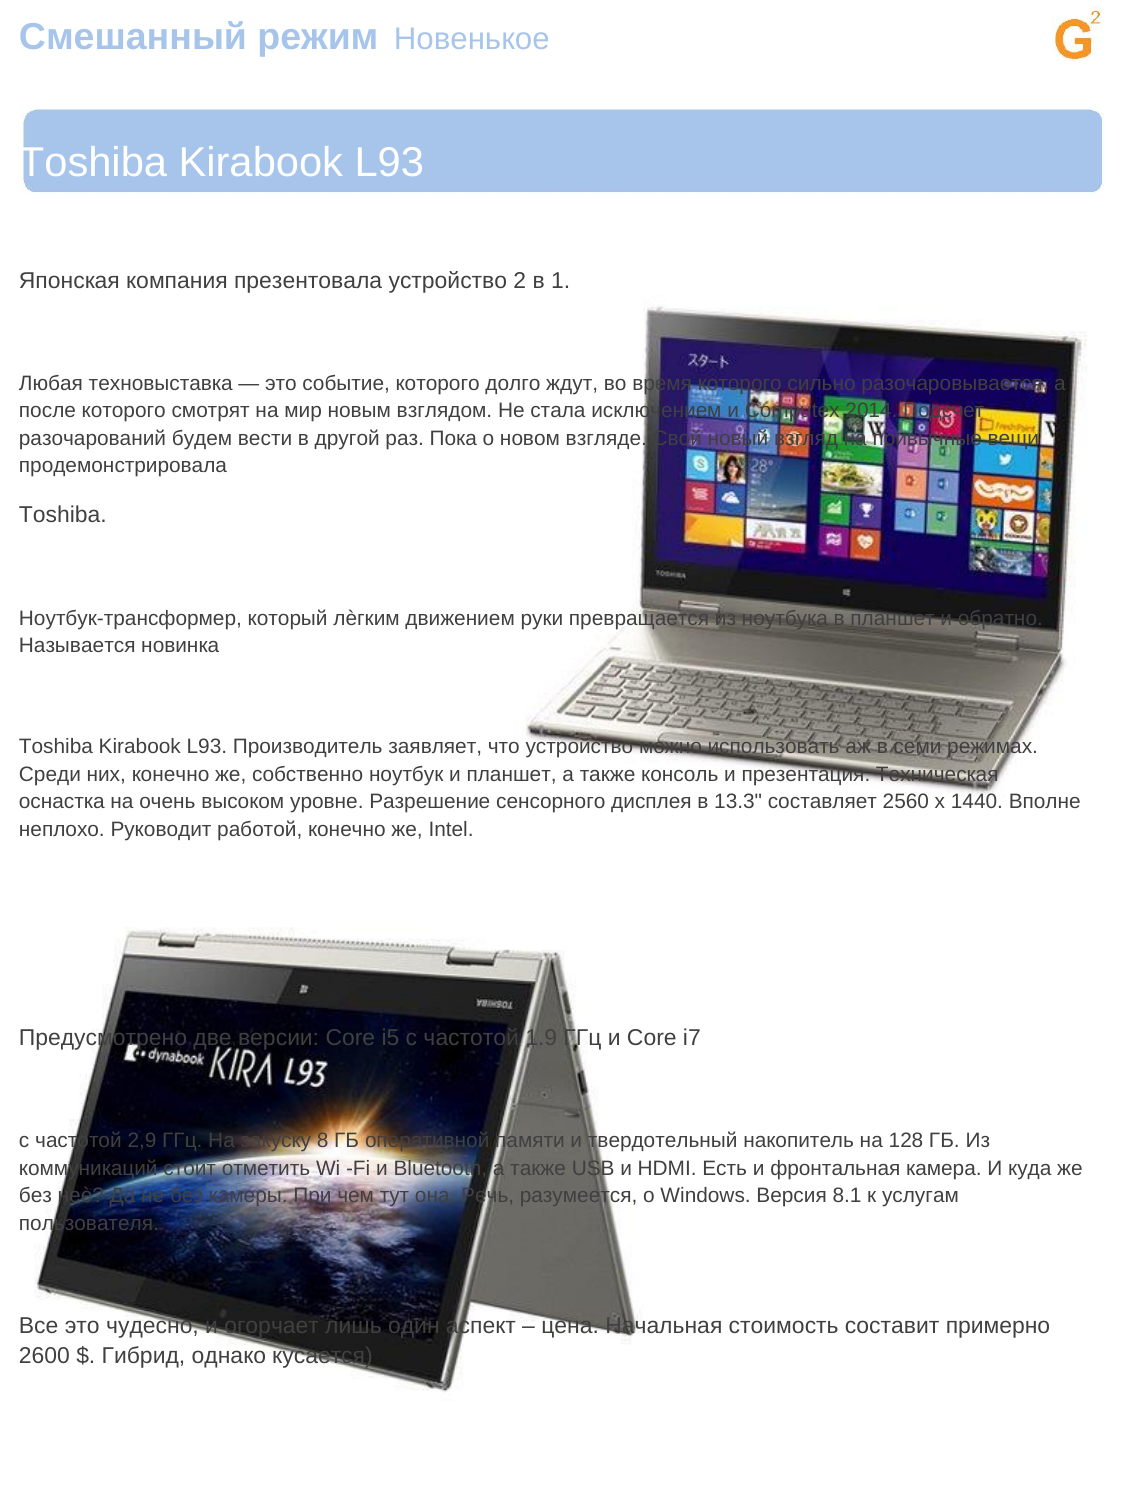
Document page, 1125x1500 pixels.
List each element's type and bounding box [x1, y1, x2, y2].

picture [503, 284, 1109, 810]
picture [1052, 5, 1107, 61]
picture [21, 107, 1104, 194]
picture [1, 905, 658, 1413]
picture [554, 798, 560, 807]
picture [614, 798, 619, 807]
